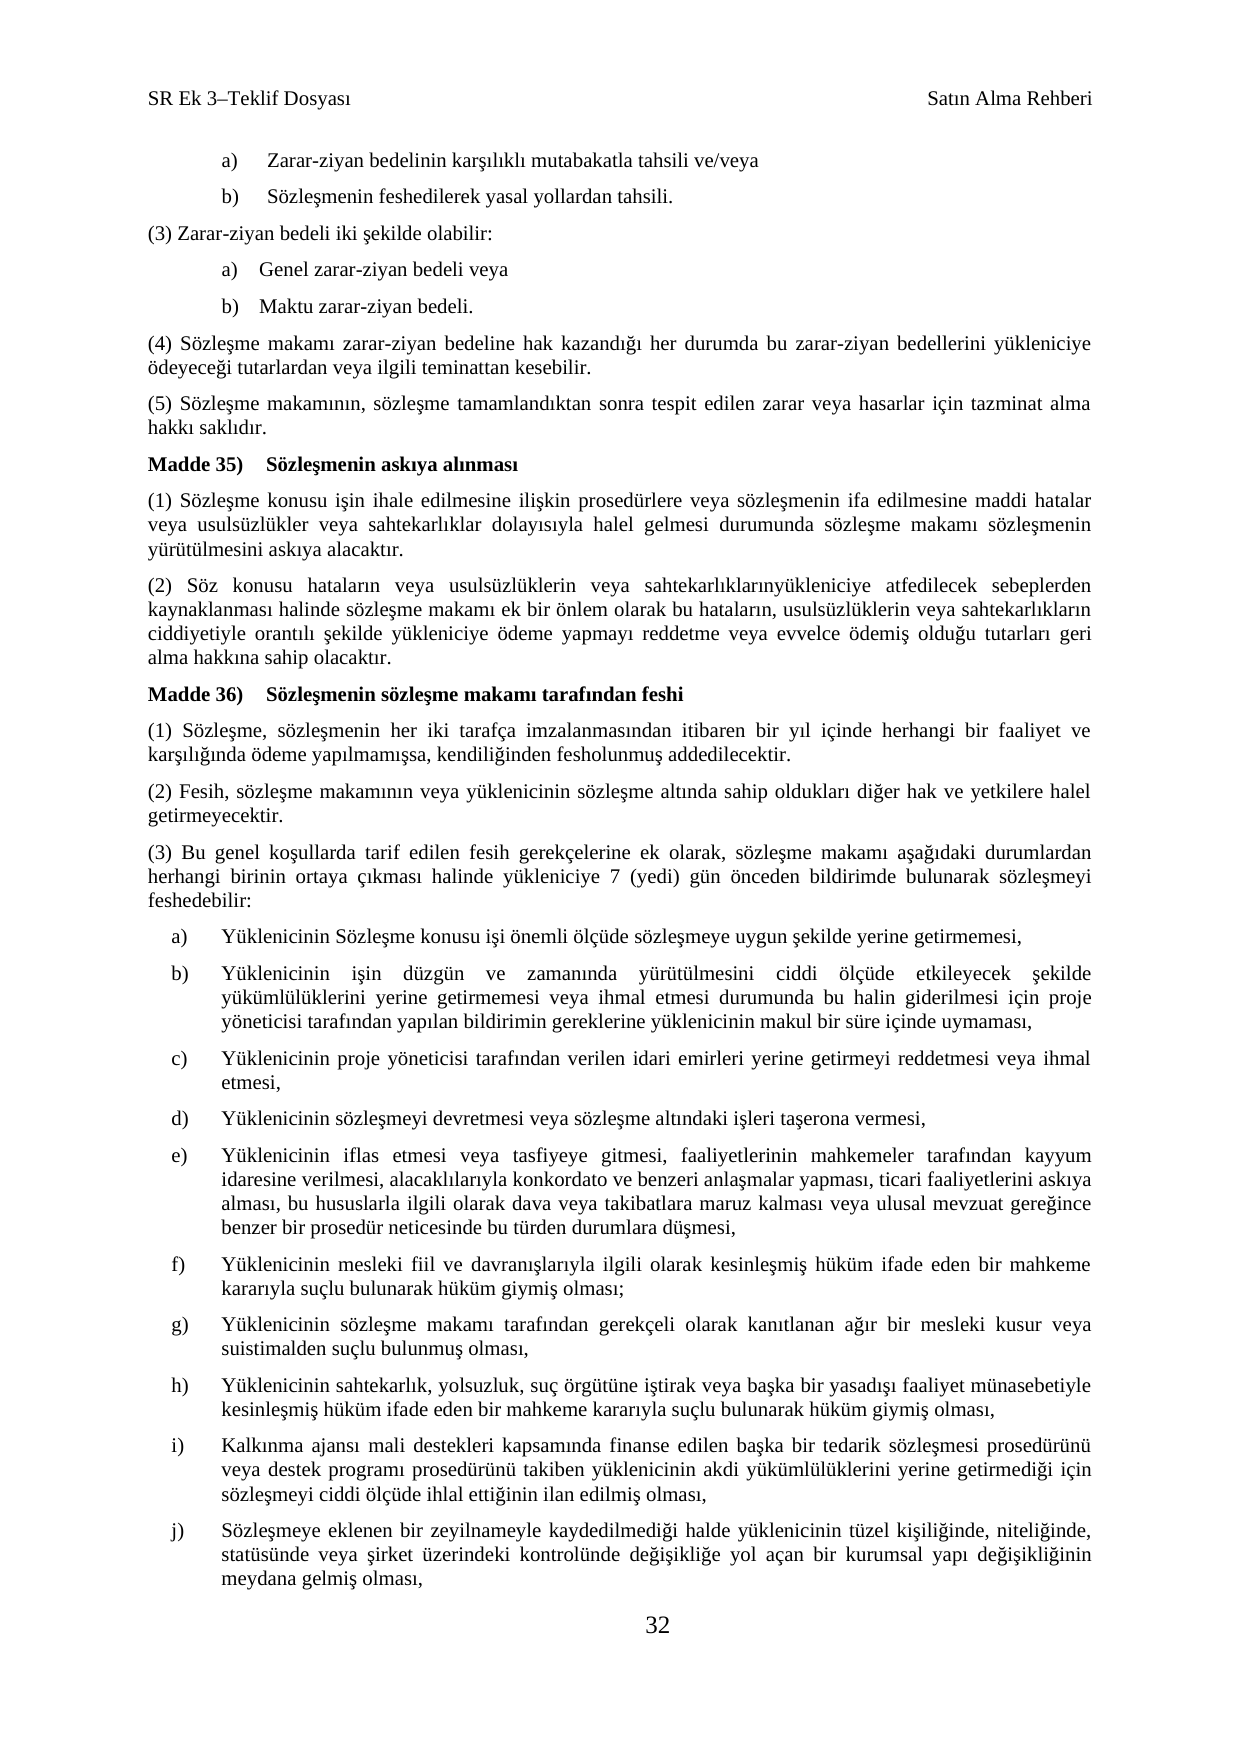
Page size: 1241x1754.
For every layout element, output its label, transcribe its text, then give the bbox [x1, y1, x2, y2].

list Yüklenicinin sözleşme makamı tarafından gerekçeli olarak kanıtlanan ağır bir mesleki kusur veya suistimalden suçlu bulunmuş olması, [171, 1312, 1093, 1360]
text (3) Bu genel koşullarda tarif edilen fesih gerekçelerine ek olarak, sözleşme makamı aşağıdaki durumlardan herhangi birinin ortaya çıkması halinde yükleniciye 7 (yedi) gün önceden bildirimde bulunarak sözleşmeyi feshedebilir: [148, 839, 1093, 912]
list Yüklenicinin sahtekarlık, yolsuzluk, suç örgütüne iştirak veya başka bir yasadışı faaliyet münasebetiyle kesinleşmiş hüküm ifade eden bir mahkeme kararıyla suçlu bulunarak hüküm giymiş olması, [171, 1373, 1093, 1421]
text (1) Sözleşme, sözleşmenin her iki tarafça imzalanmasından itibaren bir yıl içinde herhangi bir faaliyet ve karşılığında ödeme yapılmamışsa, kendiliğinden fesholunmuş addedilecektir. [148, 718, 1093, 766]
text (2) Fesih, sözleşme makamının veya yüklenicinin sözleşme altında sahip oldukları diğer hak ve yetkilere halel getirmeyecektir. [148, 779, 1093, 827]
text (2) Söz konusu hataların veya usulsüzlüklerin veya sahtekarlıklarınyükleniciye atfedilecek sebeplerden kaynaklanması halinde sözleşme makamı ek bir önlem olarak bu hataların, usulsüzlüklerin veya sahtekarlıkların ciddiyetiyle orantılı şekilde yükleniciye ödeme yapmayı reddetme veya evvelce ödemiş olduğu tutarları geri alma hakkına sahip olacaktır. [148, 573, 1093, 669]
list Zarar-ziyan bedelinin karşılıklı mutabakatla tahsili ve/veya [221, 148, 1093, 172]
list Sözleşmenin askıya alınması [148, 452, 1093, 476]
text (1) Sözleşme konusu işin ihale edilmesine ilişkin prosedürlere veya sözleşmenin ifa edilmesine maddi hatalar veya usulsüzlükler veya sahtekarlıklar dolayısıyla halel gelmesi durumunda sözleşme makamı sözleşmenin yürütülmesini askıya alacaktır. [148, 488, 1093, 561]
text (5) Sözleşme makamının, sözleşme tamamlandıktan sonra tespit edilen zarar veya hasarlar için tazminat alma hakkı saklıdır. [148, 391, 1093, 439]
list Yüklenicinin işin düzgün ve zamanında yürütülmesini ciddi ölçüde etkileyecek şekilde yükümlülüklerini yerine getirmemesi veya ihmal etmesi durumunda bu halin giderilmesi için proje yöneticisi tarafından yapılan bildirimin gereklerine yüklenicinin makul bir süre içinde uymaması, [171, 961, 1093, 1033]
list Maktu zarar-ziyan bedeli. [221, 294, 1093, 318]
text (3) Zarar-ziyan bedeli iki şekilde olabilir: [148, 221, 1093, 245]
list Sözleşmeye eklenen bir zeyilnameyle kaydedilmediği halde yüklenicinin tüzel kişiliğinde, niteliğinde, statüsünde veya şirket üzerindeki kontrolünde değişikliğe yol açan bir kurumsal yapı değişikliğinin meydana gelmiş olması, [171, 1518, 1093, 1590]
list Yüklenicinin sözleşmeyi devretmesi veya sözleşme altındaki işleri taşerona vermesi, [171, 1106, 1093, 1130]
list Yüklenicinin proje yöneticisi tarafından verilen idari emirleri yerine getirmeyi reddetmesi veya ihmal etmesi, [171, 1046, 1093, 1094]
list Sözleşmenin feshedilerek yasal yollardan tahsili. [221, 184, 1093, 208]
list Yüklenicinin Sözleşme konusu işi önemli ölçüde sözleşmeye uygun şekilde yerine getirmemesi, [171, 924, 1093, 948]
list Yüklenicinin iflas etmesi veya tasfiyeye gitmesi, faaliyetlerinin mahkemeler tarafından kayyum idaresine verilmesi, alacaklılarıyla konkordato ve benzeri anlaşmalar yapması, ticari faaliyetlerini askıya alması, bu hususlarla ilgili olarak dava veya takibatlara maruz kalması veya ulusal mevzuat gereğince benzer bir prosedür neticesinde bu türden durumlara düşmesi, [171, 1143, 1093, 1239]
list Sözleşmenin sözleşme makamı tarafından feshi [148, 682, 1093, 706]
list Yüklenicinin mesleki fiil ve davranışlarıyla ilgili olarak kesinleşmiş hüküm ifade eden bir mahkeme kararıyla suçlu bulunarak hüküm giymiş olması; [171, 1251, 1093, 1299]
list Kalkınma ajansı mali destekleri kapsamında finanse edilen başka bir tedarik sözleşmesi prosedürünü veya destek programı prosedürünü takiben yüklenicinin akdi yükümlülüklerini yerine getirmediği için sözleşmeyi ciddi ölçüde ihlal ettiğinin ilan edilmiş olması, [171, 1433, 1093, 1506]
text (4) Sözleşme makamı zarar-ziyan bedeline hak kazandığı her durumda bu zarar-ziyan bedellerini yükleniciye ödeyeceği tutarlardan veya ilgili teminattan kesebilir. [148, 331, 1093, 379]
list Genel zarar-ziyan bedeli veya [221, 257, 1093, 281]
